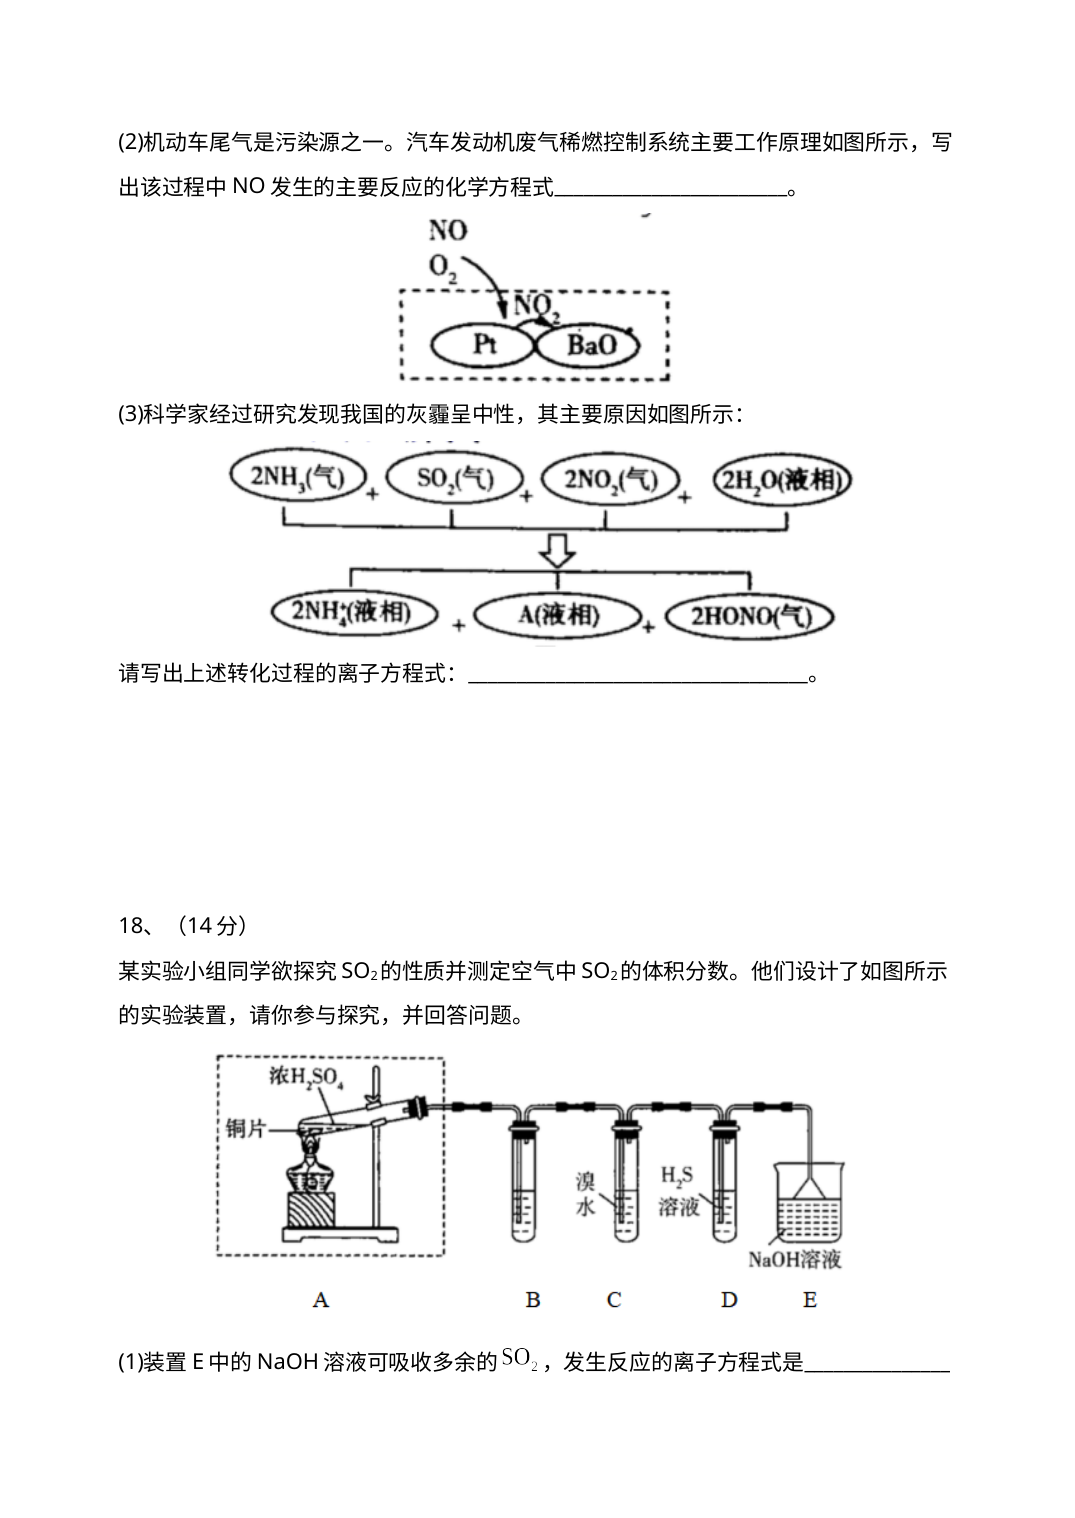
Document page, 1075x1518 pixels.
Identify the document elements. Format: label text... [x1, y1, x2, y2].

text 某实验小组同学欲探究SO2的性质并测定空气中SO2的体积分数。他们设计了如图所示的实验装置，请你参与探究，并回答问题。 [118, 954, 957, 1030]
text (3)科学家经过研究发现我国的灰霾呈中性，其主要原因如图所示： [118, 397, 957, 429]
picture [202, 1042, 873, 1330]
text (2)机动车尾气是污染源之一。汽车发动机废气稀燃控制系统主要工作原理如图所示，写出该过程中NO发生的主要反应的化学方程式________________________。 [118, 125, 957, 201]
picture [389, 213, 685, 388]
picture [213, 441, 862, 647]
text 请写出上述转化过程的离子方程式：___________________________________。 [118, 656, 957, 688]
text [118, 1340, 957, 1382]
text 18、（14分） [118, 909, 957, 941]
